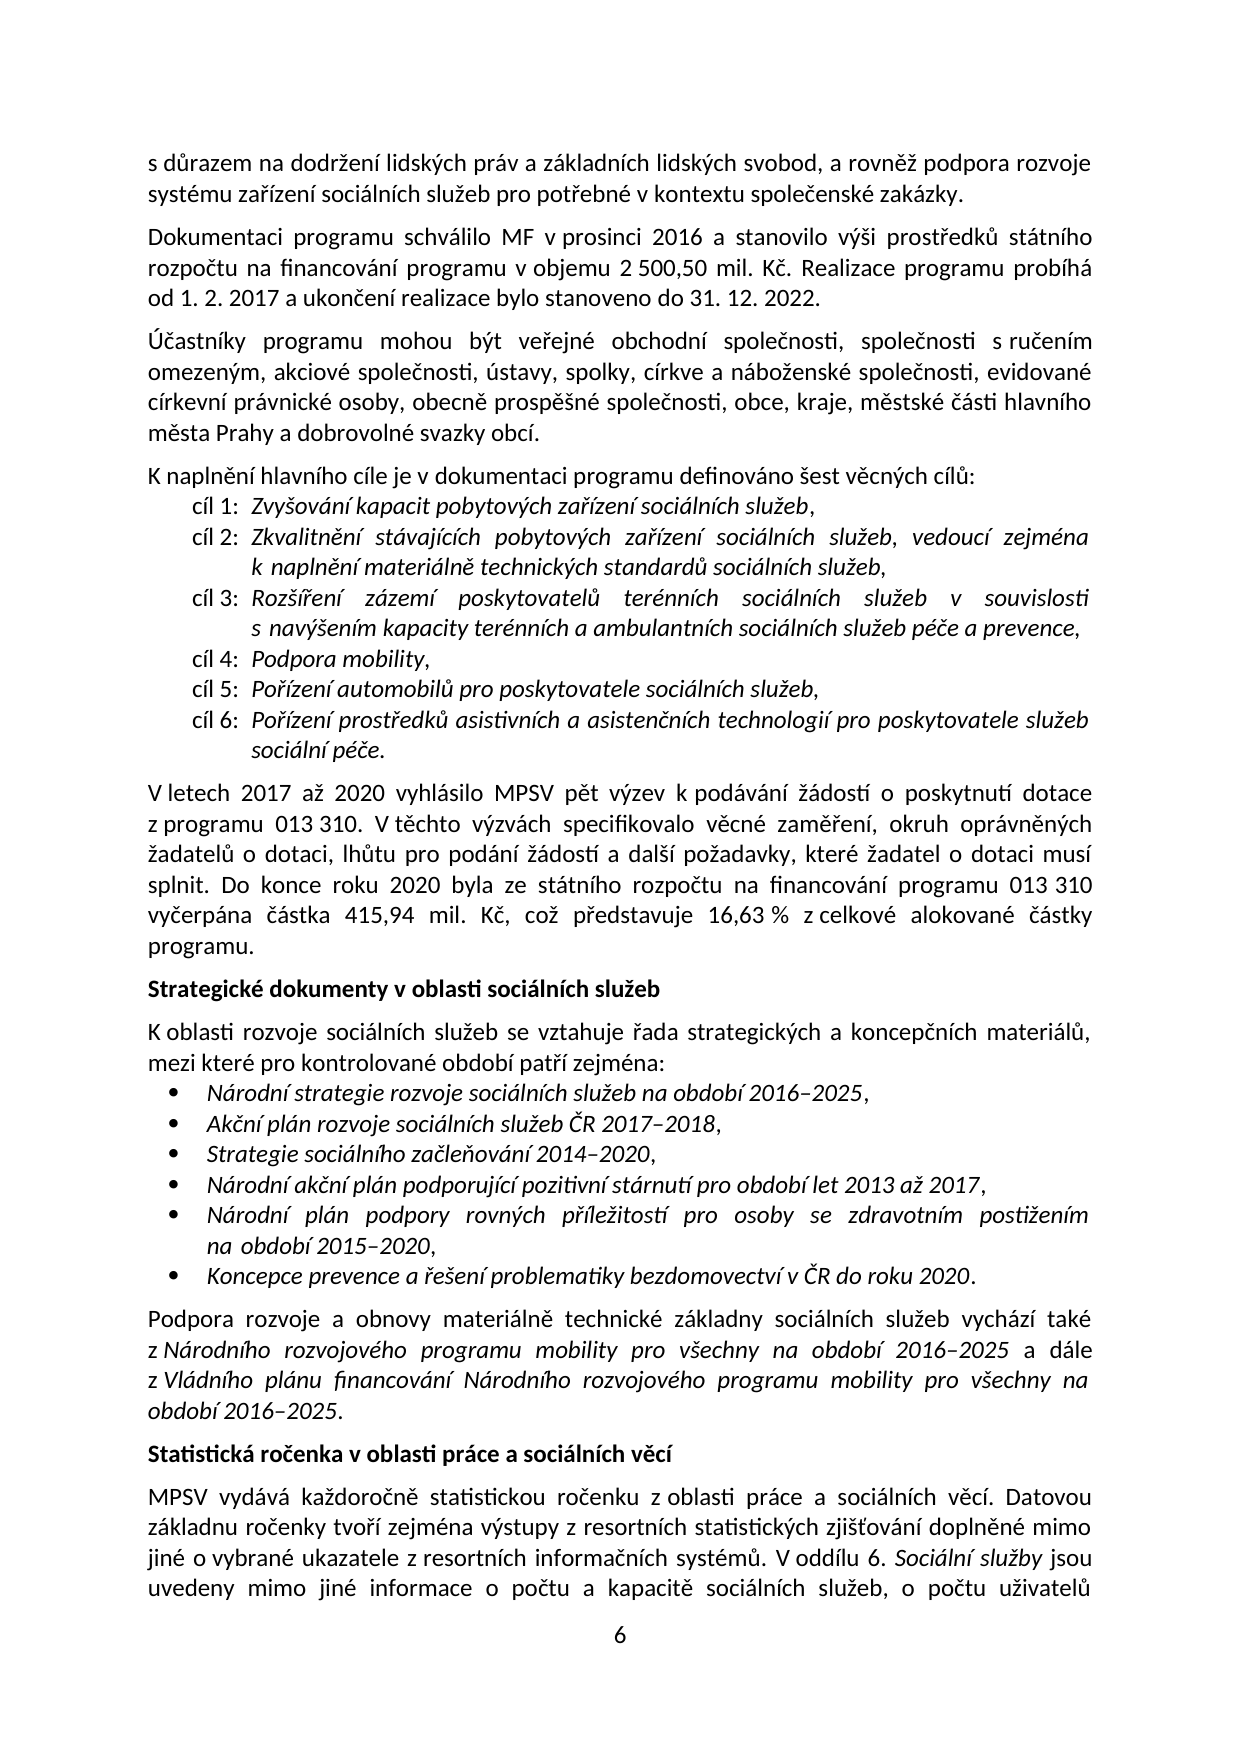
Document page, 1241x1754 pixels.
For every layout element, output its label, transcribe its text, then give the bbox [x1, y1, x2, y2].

list Koncepce prevence a řešení problematiky bezdomovectví v ČR do roku 2020. [169, 1260, 1093, 1291]
text Strategické dokumenty v oblasti sociálních služeb [148, 973, 1093, 1004]
list Národní strategie rozvoje sociálních služeb na období 2016–2025, [169, 1077, 1093, 1108]
text cíl 1: Zvyšování kapacit pobytových zařízení sociálních služeb, [192, 490, 1093, 521]
text Účastníky programu mohou být veřejné obchodní společnosti, společnosti s ručením omezeným, akciové společnosti, ústavy, spolky, církve a náboženské společnosti, evidované církevní právnické osoby, obecně prospěšné společnosti, obce, kraje, městské části hlavního města Prahy a dobrovolné svazky obcí. [148, 325, 1093, 447]
text K naplnění hlavního cíle je v dokumentaci programu definováno šest věcných cílů: [148, 460, 1093, 490]
text V letech 2017 až 2020 vyhlásilo MPSV pět výzev k podávání žádostí o poskytnutí dotace z programu 013 310. V těchto výzvách specifikovalo věcné zaměření, okruh oprávněných žadatelů o dotaci, lhůtu pro podání žádostí a další požadavky, které žadatel o dotaci musí splnit. Do konce roku 2020 byla ze státního rozpočtu na financování programu 013 310 vyčerpána částka 415,94 mil. Kč, což představuje 16,63 % z celkové alokované částky programu. [148, 777, 1093, 961]
list Národní plán podpory rovných příležitostí pro osoby se zdravotním postižením na období 2015–2020, [169, 1199, 1093, 1260]
text Dokumentaci programu schválilo MF v prosinci 2016 a stanovilo výši prostředků státního rozpočtu na financování programu v objemu 2 500,50 mil. Kč. Realizace programu probíhá od 1. 2. 2017 a ukončení realizace bylo stanoveno do 31. 12. 2022. [148, 221, 1093, 313]
text cíl 3: Rozšíření zázemí poskytovatelů terénních sociálních služeb v souvislosti s navýšením kapacity terénních a ambulantních sociálních služeb péče a prevence, [192, 582, 1093, 643]
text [148, 1481, 1093, 1603]
list Akční plán rozvoje sociálních služeb ČR 2017–2018, [169, 1108, 1093, 1138]
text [148, 148, 1093, 209]
text cíl 2: Zkvalitnění stávajících pobytových zařízení sociálních služeb, vedoucí zejména k naplnění materiálně technických standardů sociálních služeb, [192, 521, 1093, 582]
text cíl 5: Pořízení automobilů pro poskytovatele sociálních služeb, [192, 673, 1093, 704]
text Podpora rozvoje a obnovy materiálně technické základny sociálních služeb vychází také z Národního rozvojového programu mobility pro všechny na období 2016–2025 a dále z Vládního plánu financování Národního rozvojového programu mobility pro všechny na období 2016–2025. [148, 1303, 1093, 1425]
list Národní akční plán podporující pozitivní stárnutí pro období let 2013 až 2017, [169, 1169, 1093, 1199]
text K oblasti rozvoje sociálních služeb se vztahuje řada strategických a koncepčních materiálů, mezi které pro kontrolované období patří zejména: [148, 1016, 1093, 1077]
text cíl 6: Pořízení prostředků asistivních a asistenčních technologií pro poskytovatele služeb sociální péče. [192, 704, 1093, 765]
text Statistická ročenka v oblasti práce a sociálních věcí [148, 1438, 1093, 1468]
text cíl 4: Podpora mobility, [192, 643, 1093, 673]
list Strategie sociálního začleňování 2014–2020, [169, 1138, 1093, 1169]
